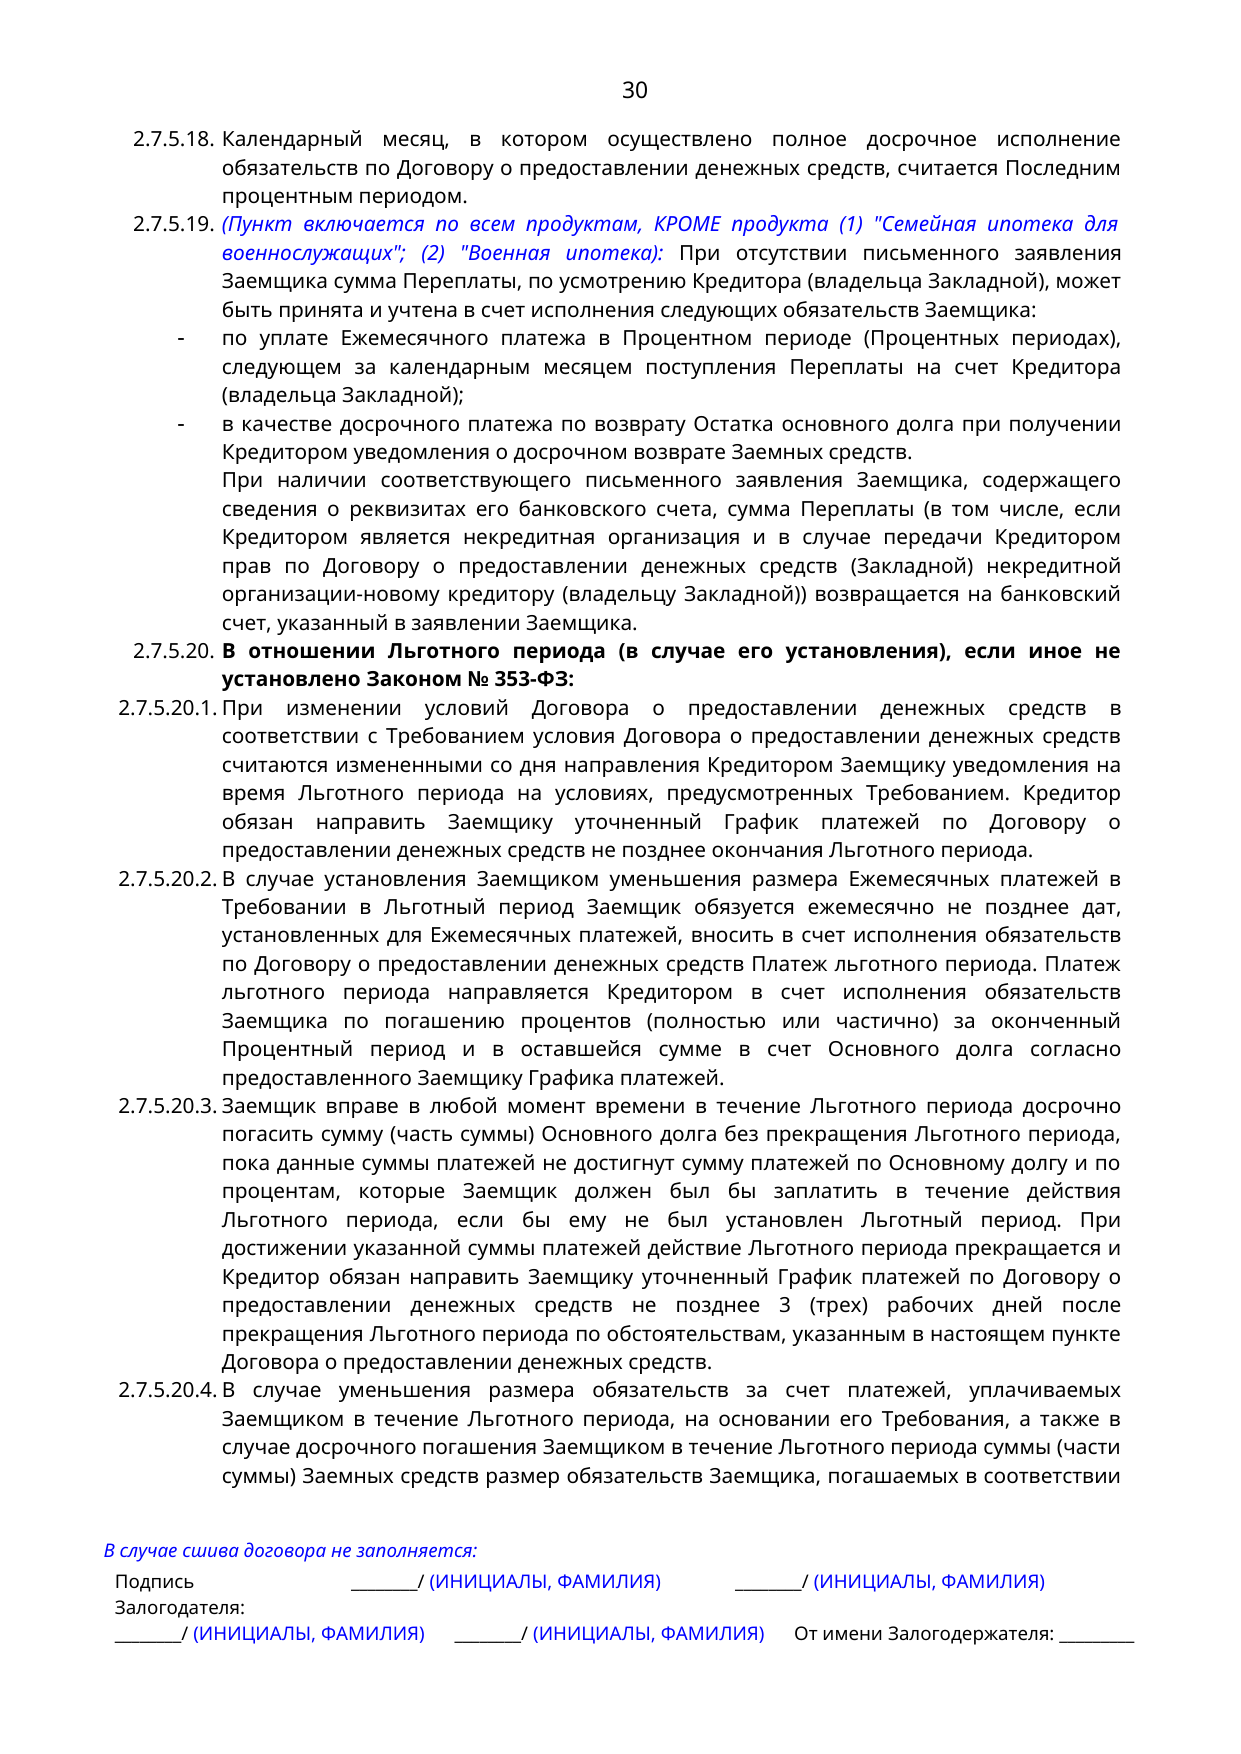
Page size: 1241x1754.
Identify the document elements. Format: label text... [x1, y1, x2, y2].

list в качестве досрочного платежа по возврату Остатка основного долга при получении Кредитором уведомления о досрочном возврате Заемных средств. [177, 409, 1122, 466]
list В случае установления Заемщиком уменьшения размера Ежемесячных платежей в Требовании в Льготный период Заемщик обязуется ежемесячно не позднее дат, установленных для Ежемесячных платежей, вносить в счет исполнения обязательств по Договору о предоставлении денежных средств Платеж льготного периода. Платеж льготного периода направляется Кредитором в счет исполнения обязательств Заемщика по погашению процентов (полностью или частично) за оконченный Процентный период и в оставшейся сумме в счет Основного долга согласно предоставленного Заемщику Графика платежей. [118, 864, 1122, 1091]
list по уплате Ежемесячного платежа в Процентном периоде (Процентных периодах), следующем за календарным месяцем поступления Переплаты на счет Кредитора (владельца Закладной); [177, 323, 1122, 409]
list Календарный месяц, в котором осуществлено полное досрочное исполнение обязательств по Договору о предоставлении денежных средств, считается Последним процентным периодом. [133, 124, 1122, 209]
list При изменении условий Договора о предоставлении денежных средств в соответствии с Требованием условия Договора о предоставлении денежных средств считаются измененными со дня направления Кредитором Заемщику уведомления на время Льготного периода на условиях, предусмотренных Требованием. Кредитор обязан направить Заемщику уточненный График платежей по Договору о предоставлении денежных средств не позднее окончания Льготного периода. [118, 693, 1122, 864]
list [118, 1376, 1122, 1489]
list Заемщик вправе в любой момент времени в течение Льготного периода досрочно погасить сумму (часть суммы) Основного долга без прекращения Льготного периода, пока данные суммы платежей не достигнут сумму платежей по Основному долгу и по процентам, которые Заемщик должен был бы заплатить в течение действия Льготного периода, если бы ему не был установлен Льготный период. При достижении указанной суммы платежей действие Льготного периода прекращается и Кредитор обязан направить Заемщику уточненный График платежей по Договору о предоставлении денежных средств не позднее 3 (трех) рабочих дней после прекращения Льготного периода по обстоятельствам, указанным в настоящем пункте Договора о предоставлении денежных средств. [118, 1091, 1122, 1376]
list В отношении Льготного периода (в случае его установления), если иное не установлено Законом № 353-ФЗ: [133, 636, 1122, 693]
list (Пункт включается по всем продуктам, КРОМЕ продукта (1) "Семейная ипотека для военнослужащих"; (2) "Военная ипотека): При отсутствии письменного заявления Заемщика сумма Переплаты, по усмотрению Кредитора (владельца Закладной), может быть принята и учтена в счет исполнения следующих обязательств Заемщика: [133, 209, 1122, 323]
list При наличии соответствующего письменного заявления Заемщика, содержащего сведения о реквизитах его банковского счета, сумма Переплаты (в том числе, если Кредитором является некредитная организация и в случае передачи Кредитором прав по Договору о предоставлении денежных средств (Закладной) некредитной организации-новому кредитору (владельцу Закладной)) возвращается на банковский счет, указанный в заявлении Заемщика. [222, 466, 1122, 636]
